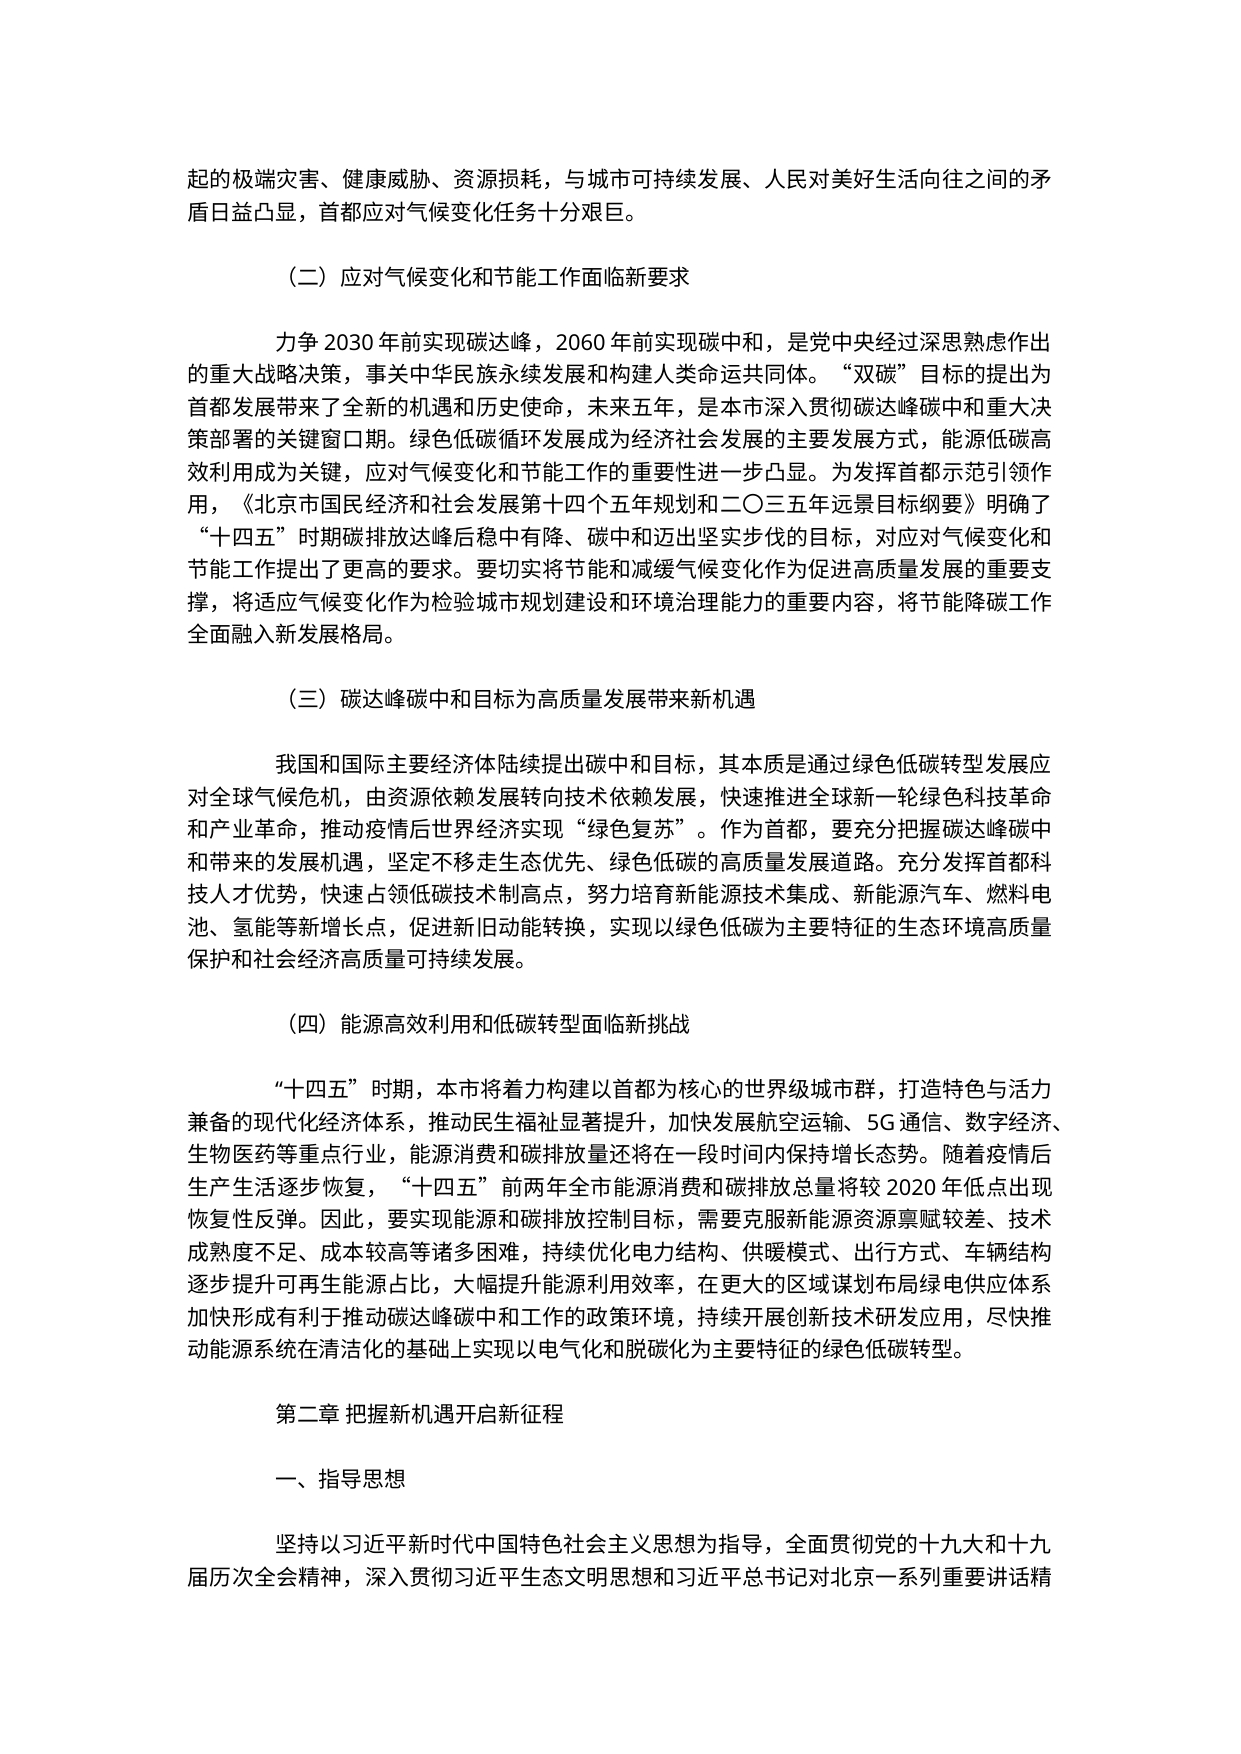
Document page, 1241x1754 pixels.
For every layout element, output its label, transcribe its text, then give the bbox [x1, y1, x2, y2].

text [187, 162, 1053, 227]
text （二）应对气候变化和节能工作面临新要求 [187, 259, 1053, 292]
text “十四五”时期，本市将着力构建以首都为核心的世界级城市群，打造特色与活力兼备的现代化经济体系，推动民生福祉显著提升，加快发展航空运输、5G通信、数字经济、生物医药等重点行业，能源消费和碳排放量还将在一段时间内保持增长态势。随着疫情后生产生活逐步恢复，“十四五”前两年全市能源消费和碳排放总量将较2020年低点出现恢复性反弹。因此，要实现能源和碳排放控制目标，需要克服新能源资源禀赋较差、技术成熟度不足、成本较高等诸多困难，持续优化电力结构、供暖模式、出行方式、车辆结构，逐步提升可再生能源占比，大幅提升能源利用效率，在更大的区域谋划布局绿电供应体系，加快形成有利于推动碳达峰碳中和工作的政策环境，持续开展创新技术研发应用，尽快推动能源系统在清洁化的基础上实现以电气化和脱碳化为主要特征的绿色低碳转型。 [187, 1072, 1053, 1364]
text 力争2030年前实现碳达峰，2060年前实现碳中和，是党中央经过深思熟虑作出的重大战略决策，事关中华民族永续发展和构建人类命运共同体。“双碳”目标的提出为首都发展带来了全新的机遇和历史使命，未来五年，是本市深入贯彻碳达峰碳中和重大决策部署的关键窗口期。绿色低碳循环发展成为经济社会发展的主要发展方式，能源低碳高效利用成为关键，应对气候变化和节能工作的重要性进一步凸显。为发挥首都示范引领作用，《北京市国民经济和社会发展第十四个五年规划和二〇三五年远景目标纲要》明确了“十四五”时期碳排放达峰后稳中有降、碳中和迈出坚实步伐的目标，对应对气候变化和节能工作提出了更高的要求。要切实将节能和减缓气候变化作为促进高质量发展的重要支撑，将适应气候变化作为检验城市规划建设和环境治理能力的重要内容，将节能降碳工作全面融入新发展格局。 [187, 324, 1053, 649]
text 我国和国际主要经济体陆续提出碳中和目标，其本质是通过绿色低碳转型发展应对全球气候危机，由资源依赖发展转向技术依赖发展，快速推进全球新一轮绿色科技革命和产业革命，推动疫情后世界经济实现“绿色复苏”。作为首都，要充分把握碳达峰碳中和带来的发展机遇，坚定不移走生态优先、绿色低碳的高质量发展道路。充分发挥首都科技人才优势，快速占领低碳技术制高点，努力培育新能源技术集成、新能源汽车、燃料电池、氢能等新增长点，促进新旧动能转换，实现以绿色低碳为主要特征的生态环境高质量保护和社会经济高质量可持续发展。 [187, 747, 1053, 974]
text （四）能源高效利用和低碳转型面临新挑战 [187, 1007, 1053, 1039]
text 一、指导思想 [187, 1462, 1053, 1494]
text （三）碳达峰碳中和目标为高质量发展带来新机遇 [187, 682, 1053, 714]
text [187, 1527, 1053, 1592]
text 第二章 把握新机遇开启新征程 [187, 1397, 1053, 1429]
